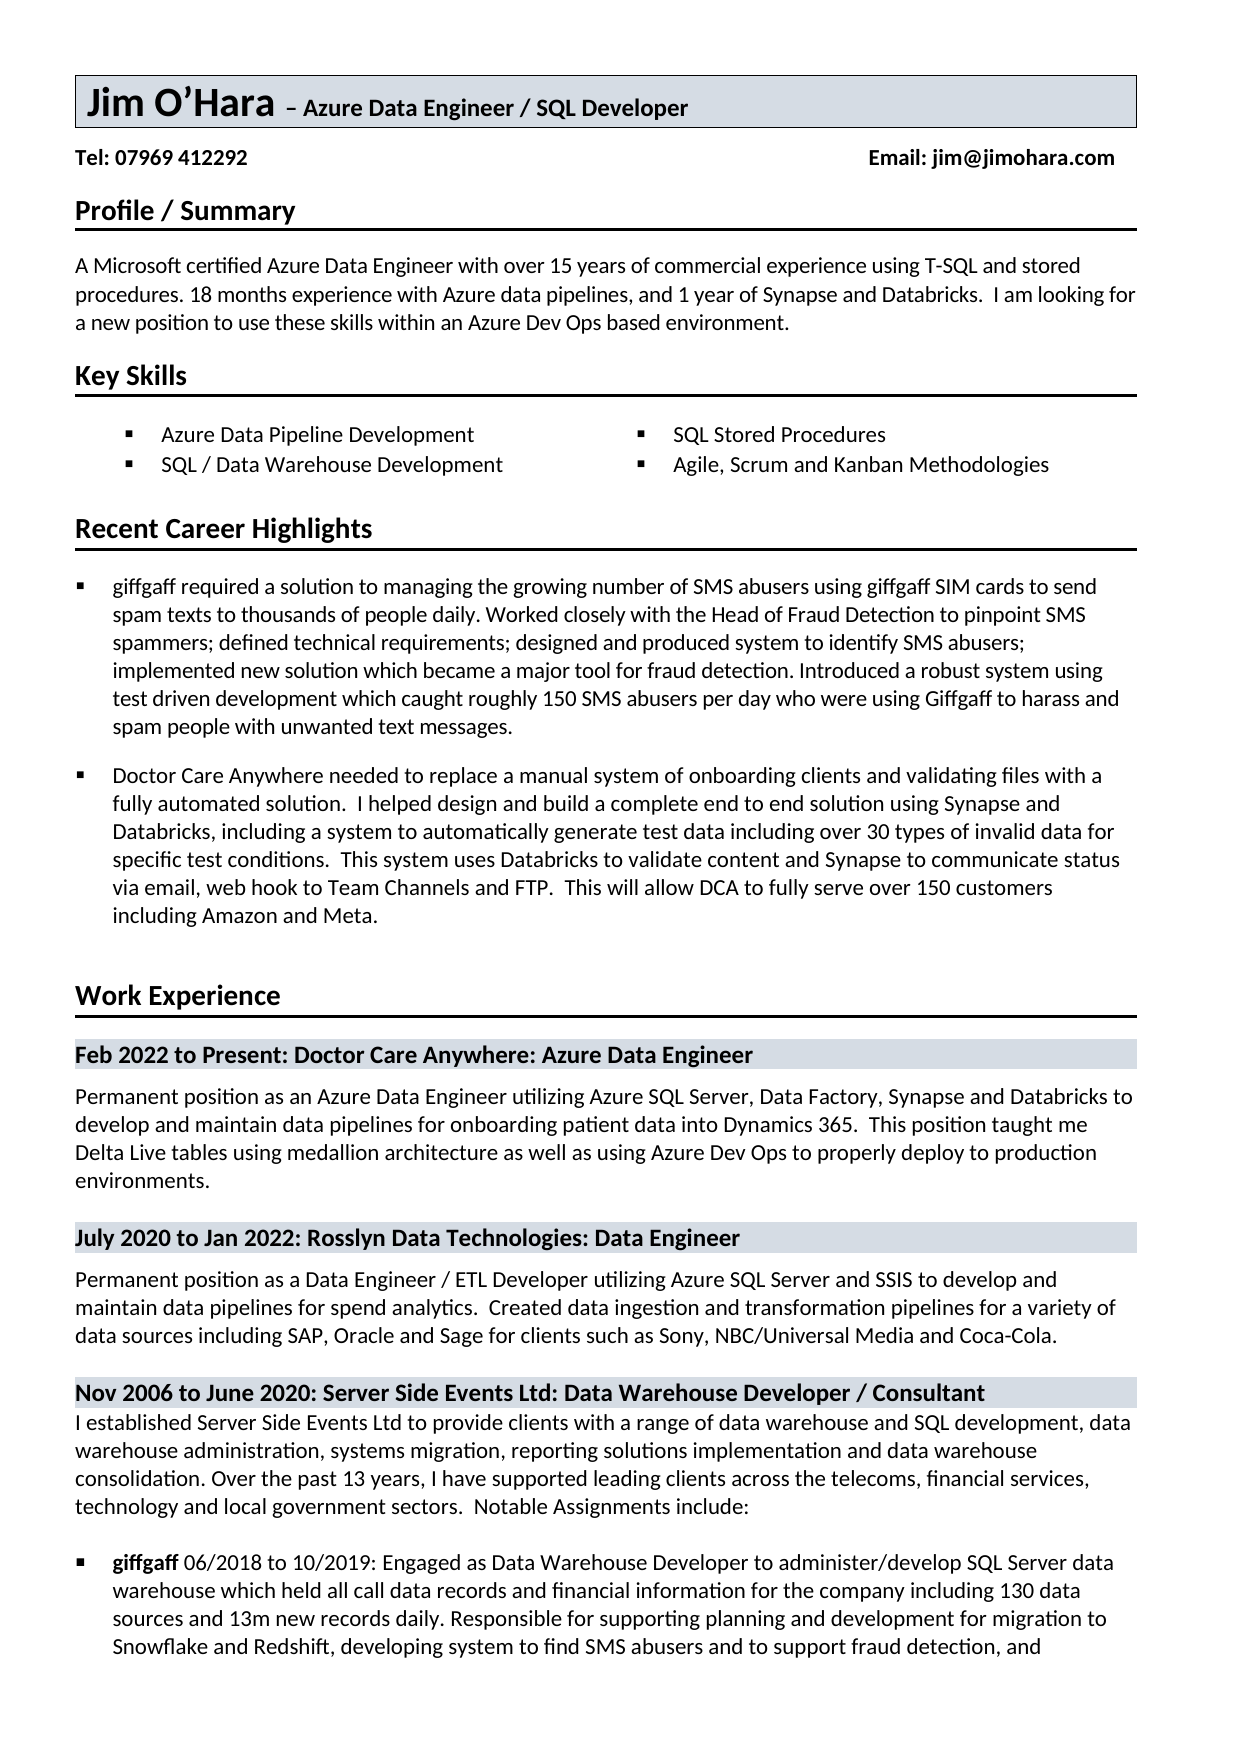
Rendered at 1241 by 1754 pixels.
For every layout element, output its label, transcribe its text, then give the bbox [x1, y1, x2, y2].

text Recent Career Highlights [75, 511, 1137, 548]
text I established Server Side Events Ltd to provide clients with a range of data warehouse and SQL development, data warehouse administration, systems migration, reporting solutions implementation and data warehouse consolidation. Over the past 13 years, I have supported leading clients across the telecoms, financial services, technology and local government sectors. Notable Assignments include: [75, 1408, 1137, 1520]
text Permanent position as an Azure Data Engineer utilizing Azure SQL Server, Data Factory, Synapse and Databricks to develop and maintain data pipelines for onboarding patient data into Dynamics 365. This position taught me Delta Live tables using medallion architecture as well as using Azure Dev Ops to properly deploy to production environments. [75, 1082, 1137, 1194]
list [75, 1548, 1137, 1660]
list Doctor Care Anywhere needed to replace a manual system of onboarding clients and validating files with a fully automated solution. I helped design and build a complete end to end solution using Synapse and Databricks, including a system to automatically generate test data including over 30 types of invalid data for specific test conditions. This system uses Databricks to validate content and Synapse to communicate status via email, web hook to Team Channels and FTP. This will allow DCA to fully serve over 150 customers including Amazon and Meta. [75, 761, 1137, 929]
list giffgaff required a solution to managing the growing number of SMS abusers using giffgaff SIM cards to send spam texts to thousands of people daily. Worked closely with the Head of Fraud Detection to pinpoint SMS spammers; defined technical requirements; designed and produced system to identify SMS abusers; implemented new solution which became a major tool for fraud detection. Introduced a robust system using test driven development which caught roughly 150 SMS abusers per day who were using Giffgaff to harass and spam people with unwanted text messages. [75, 572, 1137, 740]
text Tel: 07969 412292 Email: jim@jimohara.com [75, 143, 1137, 171]
text Feb 2022 to Present: Doctor Care Anywhere: Azure Data Engineer [75, 1039, 1137, 1069]
text July 2020 to Jan 2022: Rosslyn Data Technologies: Data Engineer [75, 1222, 1137, 1253]
text Work Experience [75, 977, 1137, 1015]
text Profile / Summary [75, 192, 1137, 228]
text Permanent position as a Data Engineer / ETL Developer utilizing Azure SQL Server and SSIS to develop and maintain data pipelines for spend analytics. Created data ingestion and transformation pipelines for a variety of data sources including SAP, Oracle and Sage for clients such as Sony, NBC/Universal Media and Coca-Cola. [75, 1265, 1137, 1349]
table_header Azure Data Pipeline Development SQL / Data Warehouse Development [113, 418, 624, 511]
table_header SQL Stored Procedures Agile, Scrum and Kanban Methodologies [624, 418, 1137, 511]
text A Microsoft certified Azure Data Engineer with over 15 years of commercial experience using T-SQL and stored procedures. 18 months experience with Azure data pipelines, and 1 year of Synapse and Databricks. I am looking for a new position to use these skills within an Azure Dev Ops based environment. [75, 252, 1137, 336]
text Nov 2006 to June 2020: Server Side Events Ltd: Data Warehouse Developer / Consultant [75, 1377, 1137, 1408]
table_header Jim O’Hara – Azure Data Engineer / SQL Developer [76, 76, 1136, 127]
text Key Skills [75, 357, 1137, 394]
